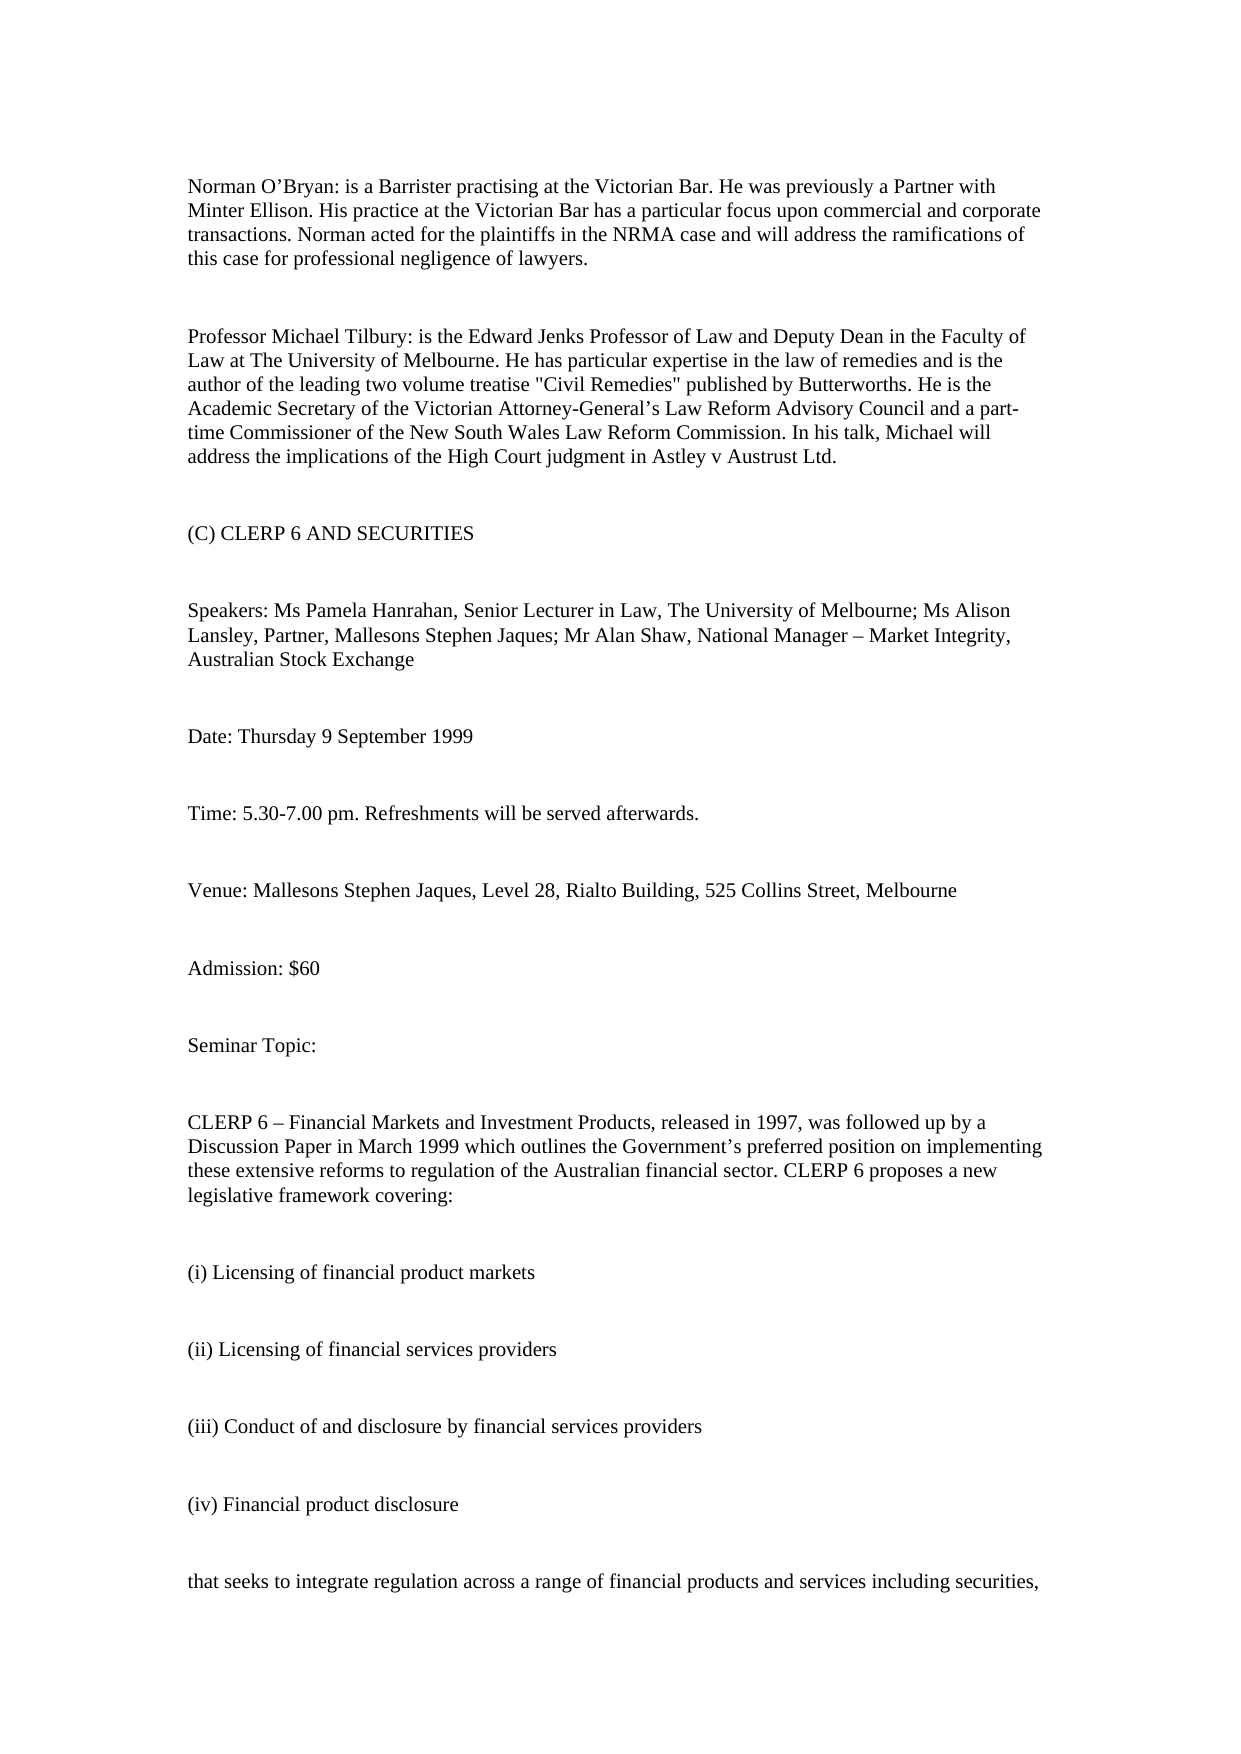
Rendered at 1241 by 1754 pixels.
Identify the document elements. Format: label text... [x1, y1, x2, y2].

text Professor Michael Tilbury: is the Edward Jenks Professor of Law and Deputy Dean in the Faculty of Law at The University of Melbourne. He has particular expertise in the law of remedies and is the author of the leading two volume treatise "Civil Remedies" published by Butterworths. He is the Academic Secretary of the Victorian Attorney-General’s Law Reform Advisory Council and a part-time Commissioner of the New South Wales Law Reform Commission. In his talk, Michael will address the implications of the High Court judgment in Astley v Austrust Ltd. [187, 299, 1053, 468]
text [187, 1545, 1053, 1593]
text CLERP 6 – Financial Markets and Investment Products, released in 1997, was followed up by a Discussion Paper in March 1999 which outlines the Government’s preferred position on implementing these extensive reforms to regulation of the Australian financial sector. CLERP 6 proposes a new legislative framework covering: [187, 1086, 1053, 1207]
text (iii) Conduct of and disclosure by financial services providers [187, 1390, 1053, 1438]
text (iv) Financial product disclosure [187, 1468, 1053, 1516]
text (ii) Licensing of financial services providers [187, 1313, 1053, 1361]
text (C) CLERP 6 AND SECURITIES [187, 497, 1053, 545]
text Seminar Topic: [187, 1009, 1053, 1057]
text Venue: Mallesons Stephen Jaques, Level 28, Rialto Building, 525 Collins Street, Melbourne [187, 854, 1053, 902]
text (i) Licensing of financial product markets [187, 1236, 1053, 1284]
text Date: Thursday 9 September 1999 [187, 700, 1053, 748]
text Time: 5.30-7.00 pm. Refreshments will be served afterwards. [187, 777, 1053, 825]
text Speakers: Ms Pamela Hanrahan, Senior Lecturer in Law, The University of Melbourne; Ms Alison Lansley, Partner, Mallesons Stephen Jaques; Mr Alan Shaw, National Manager – Market Integrity, Australian Stock Exchange [187, 574, 1053, 671]
text Norman O’Bryan: is a Barrister practising at the Victorian Bar. He was previously a Partner with Minter Ellison. His practice at the Victorian Bar has a particular focus upon commercial and corporate transactions. Norman acted for the plaintiffs in the NRMA case and will address the ramifications of this case for professional negligence of lawyers. [187, 150, 1053, 270]
text Admission: $60 [187, 932, 1053, 980]
